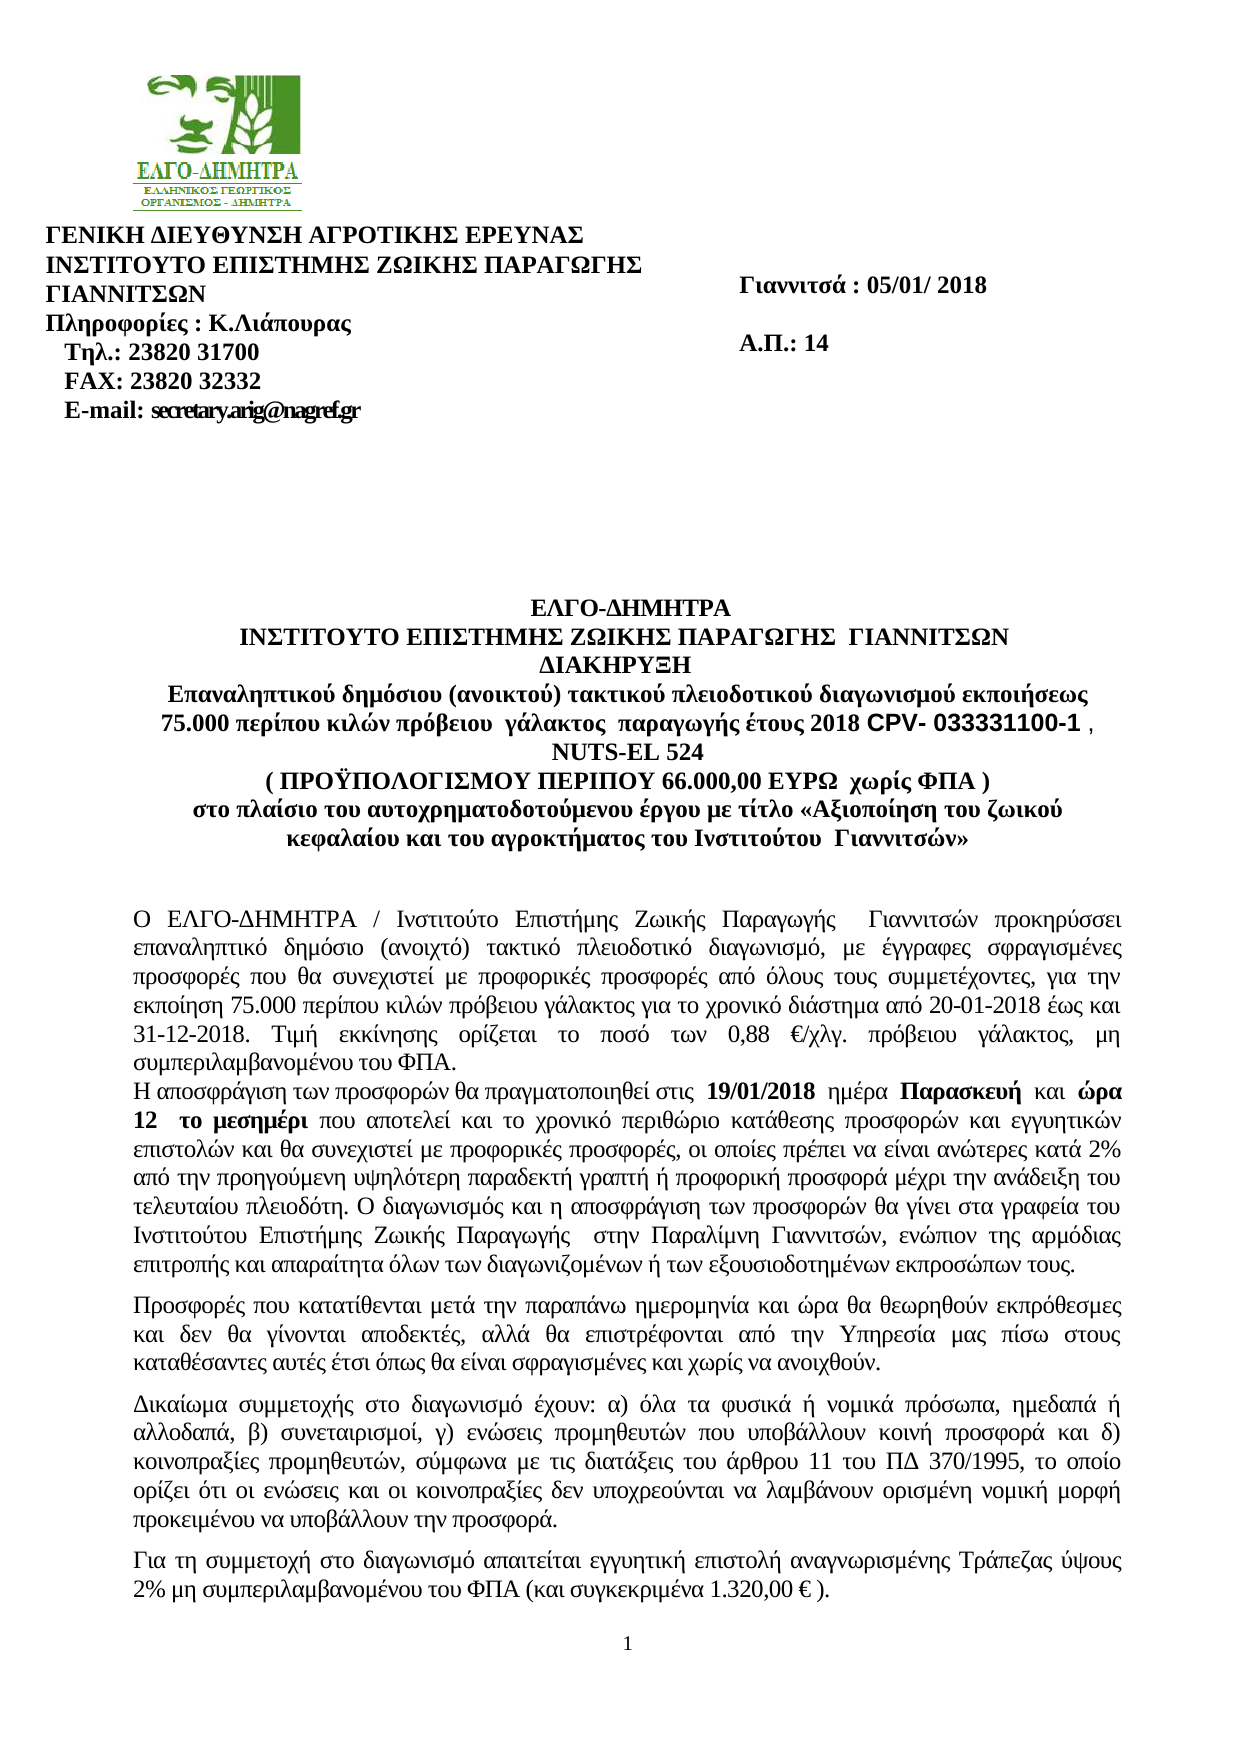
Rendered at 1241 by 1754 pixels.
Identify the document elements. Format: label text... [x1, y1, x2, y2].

text ( ΠΡΟΫΠΟΛΟΓΙΣΜΟΥ ΠΕΡΙΠΟΥ 66.000,00 ΕΥΡΩ χωρίς ΦΠΑ ) [133, 766, 1122, 794]
text ΙΝΣΤΙΤΟΥΤΟ ΕΠΙΣΤΗΜΗΣ ΖΩΙΚΗΣ ΠΑΡΑΓΩΓΗΣ ΓΙΑΝΝΙΤΣΩΝ [133, 622, 1122, 651]
text στο πλαίσιο του αυτοχρηματοδοτούμενου έργου με τίτλο «Αξιοποίηση του ζωικού κεφαλαίου και του αγροκτήματος του Ινστιτούτου Γιαννιτσών» [133, 794, 1122, 852]
text Προσφορές που κατατίθενται μετά την παραπάνω ημερομηνία και ώρα θα θεωρηθούν εκπρόθεσμες και δεν θα γίνονται αποδεκτές, αλλά θα επιστρέφονται από την Υπηρεσία μας πίσω στους καταθέσαντες αυτές έτσι όπως θα είναι σφραγισμένες και χωρίς να ανοιχθούν. [133, 1290, 1122, 1376]
text Η αποσφράγιση των προσφορών θα πραγματοποιηθεί στις 19/01/2018 ημέρα Παρασκευή και ώρα 12 το μεσημέρι που αποτελεί και το χρονικό περιθώριο κατάθεσης προσφορών και εγγυητικών επιστολών και θα συνεχιστεί με προφορικές προσφορές, οι οποίες πρέπει να είναι ανώτερες κατά 2% από την προηγούμενη υψηλότερη παραδεκτή γραπτή ή προφορική προσφορά μέχρι την ανάδειξη του τελευταίου πλειοδότη. Ο διαγωνισμός και η αποσφράγιση των προσφορών θα γίνει στα γραφεία του Ινστιτούτου Επιστήμης Ζωικής Παραγωγής στην Παραλίμνη Γιαννιτσών, ενώπιον της αρμόδιας επιτροπής και απαραίτητα όλων των διαγωνιζομένων ή των εξουσιοδοτημένων εκπροσώπων τους. [133, 1076, 1122, 1277]
text ΔΙΑΚΗΡΥΞΗ [133, 651, 1122, 679]
text ΕΛΓΟ-ΔΗΜΗΤΡΑ [133, 593, 1122, 622]
picture [132, 75, 304, 216]
text Ο ΕΛΓΟ-ΔΗΜΗΤΡΑ / Ινστιτούτο Επιστήμης Ζωικής Παραγωγής Γιαννιτσών προκηρύσσει επαναληπτικό δημόσιο (ανοιχτό) τακτικό πλειοδοτικό διαγωνισμό, με έγγραφες σφραγισμένες προσφορές που θα συνεχιστεί με προφορικές προσφορές από όλους τους συμμετέχοντες, για την εκποίηση 75.000 περίπου κιλών πρόβειου γάλακτος για το χρονικό διάστημα από 20-01-2018 έως και 31-12-2018. Τιμή εκκίνησης ορίζεται το ποσό των 0,88 €/χλγ. πρόβειου γάλακτος, μη συμπεριλαμβανομένου του ΦΠΑ. [133, 904, 1122, 1076]
text Δικαίωμα συμμετοχής στο διαγωνισμό έχουν: α) όλα τα φυσικά ή νομικά πρόσωπα, ημεδαπά ή αλλοδαπά, β) συνεταιρισμοί, γ) ενώσεις προμηθευτών που υποβάλλουν κοινή προσφορά και δ) κοινοπραξίες προμηθευτών, σύμφωνα με τις διατάξεις του άρθρου 11 του ΠΔ 370/1995, το οποίο ορίζει ότι οι ενώσεις και οι κοινοπραξίες δεν υποχρεούνται να λαμβάνουν ορισμένη νομική μορφή προκειμένου να υποβάλλουν την προσφορά. [133, 1389, 1122, 1532]
text Για τη συμμετοχή στο διαγωνισμό απαιτείται εγγυητική επιστολή αναγνωρισμένης Τράπεζας ύψους 2% μη συμπεριλαμβανομένου του ΦΠΑ (και συγκεκριμένα 1.320,00 € ). [133, 1545, 1122, 1602]
text Επαναληπτικού δημόσιου (ανοικτού) τακτικού πλειοδοτικού διαγωνισμού εκποιήσεως 75.000 περίπου κιλών πρόβειου γάλακτος παραγωγής έτους 2018 CPV- 033331100-1 , NUTS-EL 524 [133, 679, 1122, 766]
